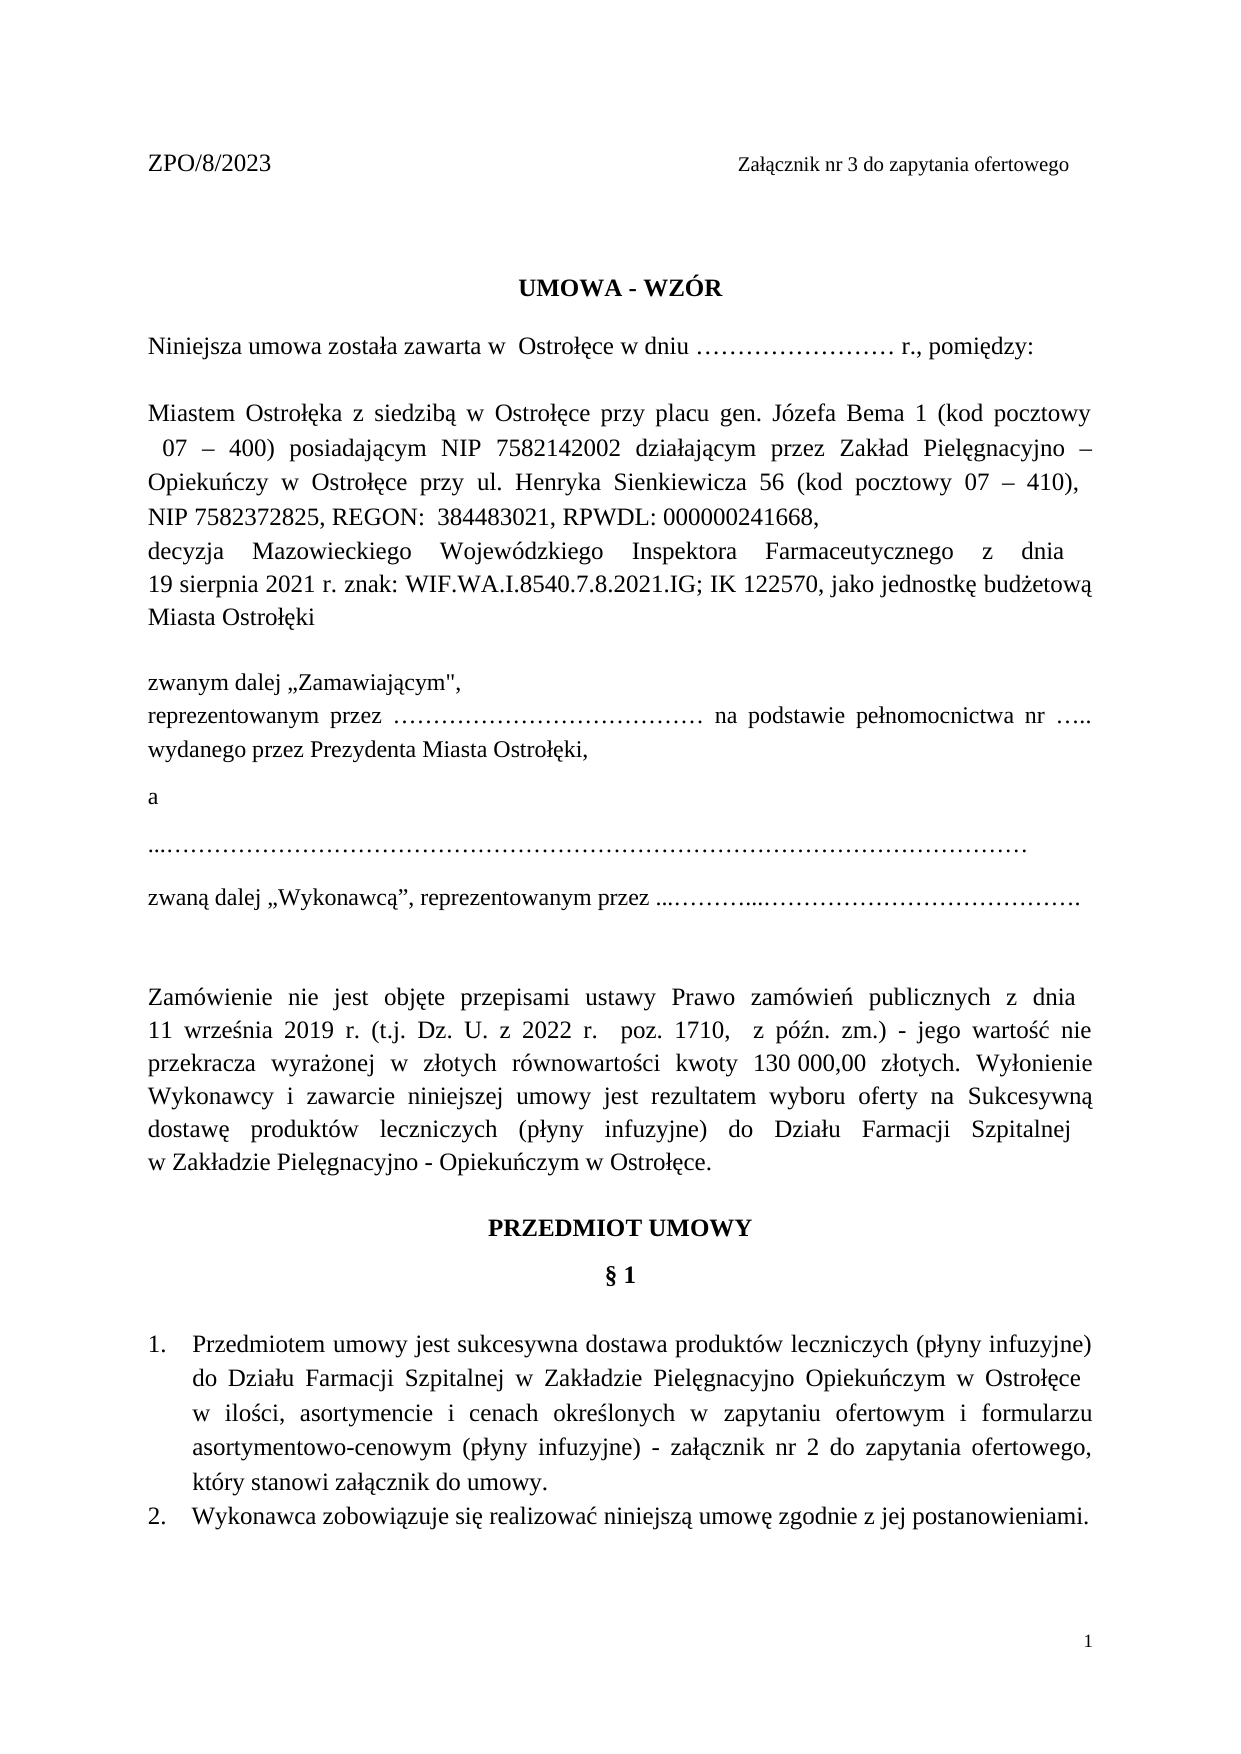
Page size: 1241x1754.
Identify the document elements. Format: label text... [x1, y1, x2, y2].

text ZPO/8/2023 Załącznik nr 3 do zapytania ofertowego [148, 148, 1093, 176]
text zwanym dalej „Zamawiającym", [148, 668, 1093, 696]
text Miastem Ostrołęka z siedzibą w Ostrołęce przy placu gen. Józefa Bema 1 (kod pocztowy 07 – 400) posiadającym NIP 7582142002 działającym przez Zakład Pielęgnacyjno – Opiekuńczy w Ostrołęce przy ul. Henryka Sienkiewicza 56 (kod pocztowy 07 – 410), NIP 7582372825, REGON: 384483021, RPWDL: 000000241668, [148, 398, 1093, 531]
list Przedmiotem umowy jest sukcesywna dostawa produktów leczniczych (płyny infuzyjne) do Działu Farmacji Szpitalnej w Zakładzie Pielęgnacyjno Opiekuńczym w Ostrołęce w ilości, asortymencie i cenach określonych w zapytaniu ofertowym i formularzu asortymentowo-cenowym (płyny infuzyjne) - załącznik nr 2 do zapytania ofertowego, który stanowi załącznik do umowy. [148, 1329, 1093, 1496]
text PRZEDMIOT UMOWY [148, 1213, 1093, 1242]
text zwaną dalej „Wykonawcą”, reprezentowanym przez ...………...…………………………………. [148, 883, 1093, 911]
text § 1 [148, 1260, 1093, 1289]
text decyzja Mazowieckiego Wojewódzkiego Inspektora Farmaceutycznego z dnia 19 sierpnia 2021 r. znak: WIF.WA.I.8540.7.8.2021.IG; IK 122570, jako jednostkę budżetową Miasta Ostrołęki [148, 536, 1093, 631]
text Niniejsza umowa została zawarta w Ostrołęce w dniu …………………… r., pomiędzy: [148, 331, 1093, 359]
text a [148, 782, 1093, 810]
text reprezentowanym przez ………………………………… na podstawie pełnomocnictwa nr ….. wydanego przez Prezydenta Miasta Ostrołęki, [148, 702, 1093, 762]
text Zamówienie nie jest objęte przepisami ustawy Prawo zamówień publicznych z dnia 11 września 2019 r. (t.j. Dz. U. z 2022 r. poz. 1710, z późn. zm.) - jego wartość nie przekracza wyrażonej w złotych równowartości kwoty 130 000,00 złotych. Wyłonienie Wykonawcy i zawarcie niniejszej umowy jest rezultatem wyboru oferty na Sukcesywną dostawę produktów leczniczych (płyny infuzyjne) do Działu Farmacji Szpitalnej w Zakładzie Pielęgnacyjno - Opiekuńczym w Ostrołęce. [148, 982, 1093, 1176]
text 2. Wykonawca zobowiązuje się realizować niniejszą umowę zgodnie z jej postanowieniami. [148, 1501, 1093, 1530]
text UMOWA - WZÓR [148, 273, 1093, 302]
text ...……………………………………………………………………………………………… [148, 830, 1093, 857]
